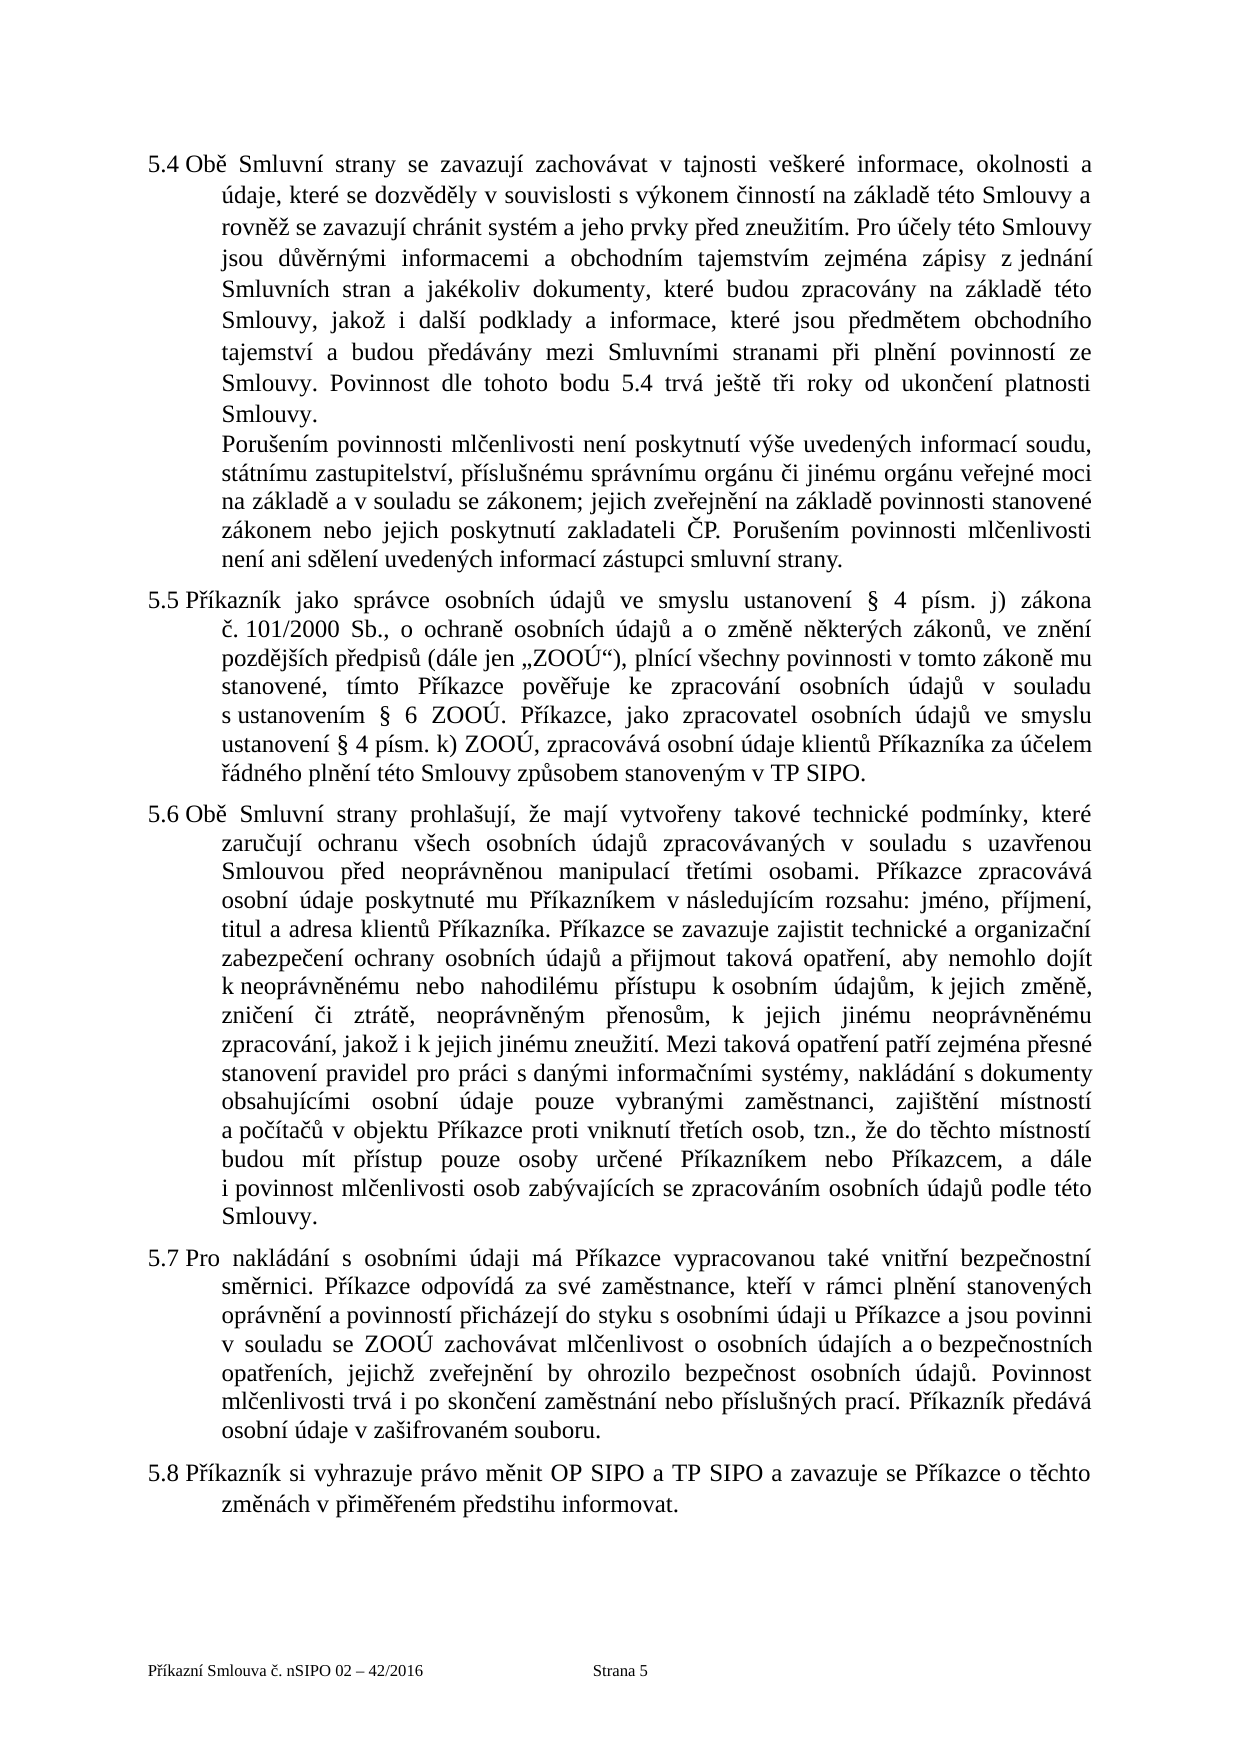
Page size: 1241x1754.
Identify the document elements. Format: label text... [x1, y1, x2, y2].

list Pro nakládání s osobními údaji má Příkazce vypracovanou také vnitřní bezpečnostní směrnici. Příkazce odpovídá za své zaměstnance, kteří v rámci plnění stanovených oprávnění a povinností přicházejí do styku s osobními údaji u Příkazce a jsou povinni v souladu se ZOOÚ zachovávat mlčenlivost o osobních údajích a o bezpečnostních opatřeních, jejichž zveřejnění by ohrozilo bezpečnost osobních údajů. Povinnost mlčenlivosti trvá i po skončení zaměstnání nebo příslušných prací. Příkazník předává osobní údaje v zašifrovaném souboru. [148, 1243, 1093, 1444]
list Obě Smluvní strany se zavazují zachovávat v tajnosti veškeré informace, okolnosti a údaje, které se dozvěděly v souvislosti s výkonem činností na základě této Smlouvy a rovněž se zavazují chránit systém a jeho prvky před zneužitím. Pro účely této Smlouvy jsou důvěrnými informacemi a obchodním tajemstvím zejména zápisy z jednání Smluvních stran a jakékoliv dokumenty, které budou zpracovány na základě této Smlouvy, jakož i další podklady a informace, které jsou předmětem obchodního tajemství a budou předávány mezi Smluvními stranami při plnění povinností ze Smlouvy. Povinnost dle tohoto bodu 5.4 trvá ještě tři roky od ukončení platnosti Smlouvy. [148, 148, 1093, 429]
list Obě Smluvní strany prohlašují, že mají vytvořeny takové technické podmínky, které zaručují ochranu všech osobních údajů zpracovávaných v souladu s uzavřenou Smlouvou před neoprávněnou manipulací třetími osobami. Příkazce zpracovává osobní údaje poskytnuté mu Příkazníkem v následujícím rozsahu: jméno, příjmení, titul a adresa klientů Příkazníka. Příkazce se zavazuje zajistit technické a organizační zabezpečení ochrany osobních údajů a přijmout taková opatření, aby nemohlo dojít k neoprávněnému nebo nahodilému přístupu k osobním údajům, k jejich změně, zničení či ztrátě, neoprávněným přenosům, k jejich jinému neoprávněnému zpracování, jakož i k jejich jinému zneužití. Mezi taková opatření patří zejména přesné stanovení pravidel pro práci s danými informačními systémy, nakládání s dokumenty obsahujícími osobní údaje pouze vybranými zaměstnanci, zajištění místností a počítačů v objektu Příkazce proti vniknutí třetích osob, tzn., že do těchto místností budou mít přístup pouze osoby určené Příkazníkem nebo Příkazcem, a dále i povinnost mlčenlivosti osob zabývajících se zpracováním osobních údajů podle této Smlouvy. [148, 799, 1093, 1230]
list Příkazník si vyhrazuje právo měnit OP SIPO a TP SIPO a zavazuje se Příkazce o těchto změnách v přiměřeném předstihu informovat. [148, 1456, 1093, 1519]
subtitle Porušením povinnosti mlčenlivosti není poskytnutí výše uvedených informací soudu, státnímu zastupitelství, příslušnému správnímu orgánu či jinému orgánu veřejné moci na základě a v souladu se zákonem; jejich zveřejnění na základě povinnosti stanovené zákonem nebo jejich poskytnutí zakladateli ČP. Porušením povinnosti mlčenlivosti není ani sdělení uvedených informací zástupci smluvní strany. [221, 429, 1093, 573]
list Příkazník jako správce osobních údajů ve smyslu ustanovení § 4 písm. j) zákona č. 101/2000 Sb., o ochraně osobních údajů a o změně některých zákonů, ve znění pozdějších předpisů (dále jen „ZOOÚ“), plnící všechny povinnosti v tomto zákoně mu stanovené, tímto Příkazce pověřuje ke zpracování osobních údajů v souladu s ustanovením § 6 ZOOÚ. Příkazce, jako zpracovatel osobních údajů ve smyslu ustanovení § 4 písm. k) ZOOÚ, zpracovává osobní údaje klientů Příkazníka za účelem řádného plnění této Smlouvy způsobem stanoveným v TP SIPO. [148, 585, 1093, 786]
